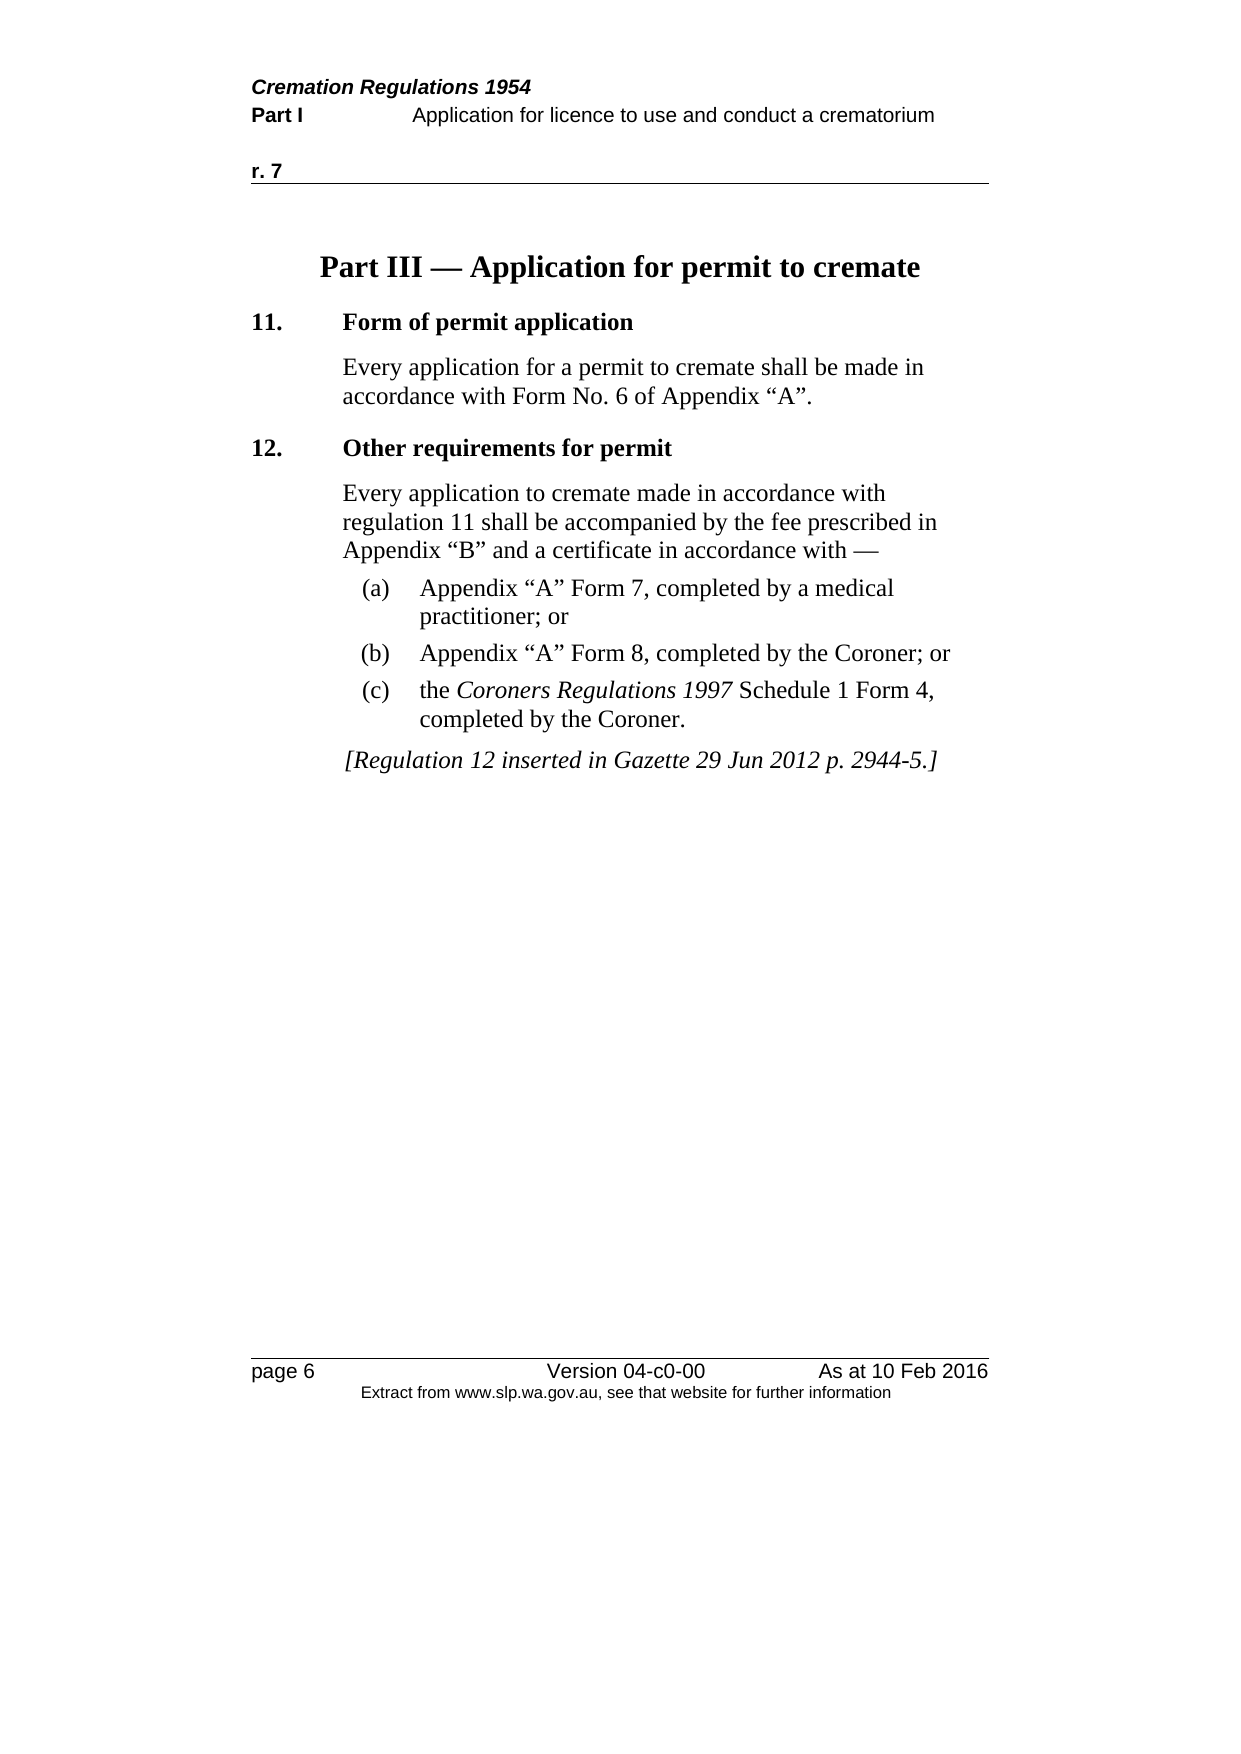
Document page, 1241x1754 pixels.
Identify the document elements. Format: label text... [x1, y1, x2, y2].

subtitle 12. Other requirements for permit [251, 433, 989, 461]
text Every application to cremate made in accordance with regulation 11 shall be accompanied by the fee prescribed in Appendix “B” and a certificate in accordance with — [251, 478, 989, 564]
subtitle 11. Form of permit application [251, 307, 989, 336]
subtitle Part III — Application for permit to cremate [251, 248, 989, 284]
text [Regulation 12 inserted in Gazette 29 Jun 2012 p. 2944-5.] [251, 746, 989, 774]
text (b) Appendix “A” Form 8, completed by the Coroner; or [251, 638, 989, 667]
text Every application for a permit to cremate shall be made in accordance with Form No. 6 of Appendix “A”. [251, 352, 989, 410]
text (c) the Coroners Regulations 1997 Schedule 1 Form 4, completed by the Coroner. [251, 676, 989, 733]
text (a) Appendix “A” Form 7, completed by a medical practitioner; or [251, 573, 989, 630]
